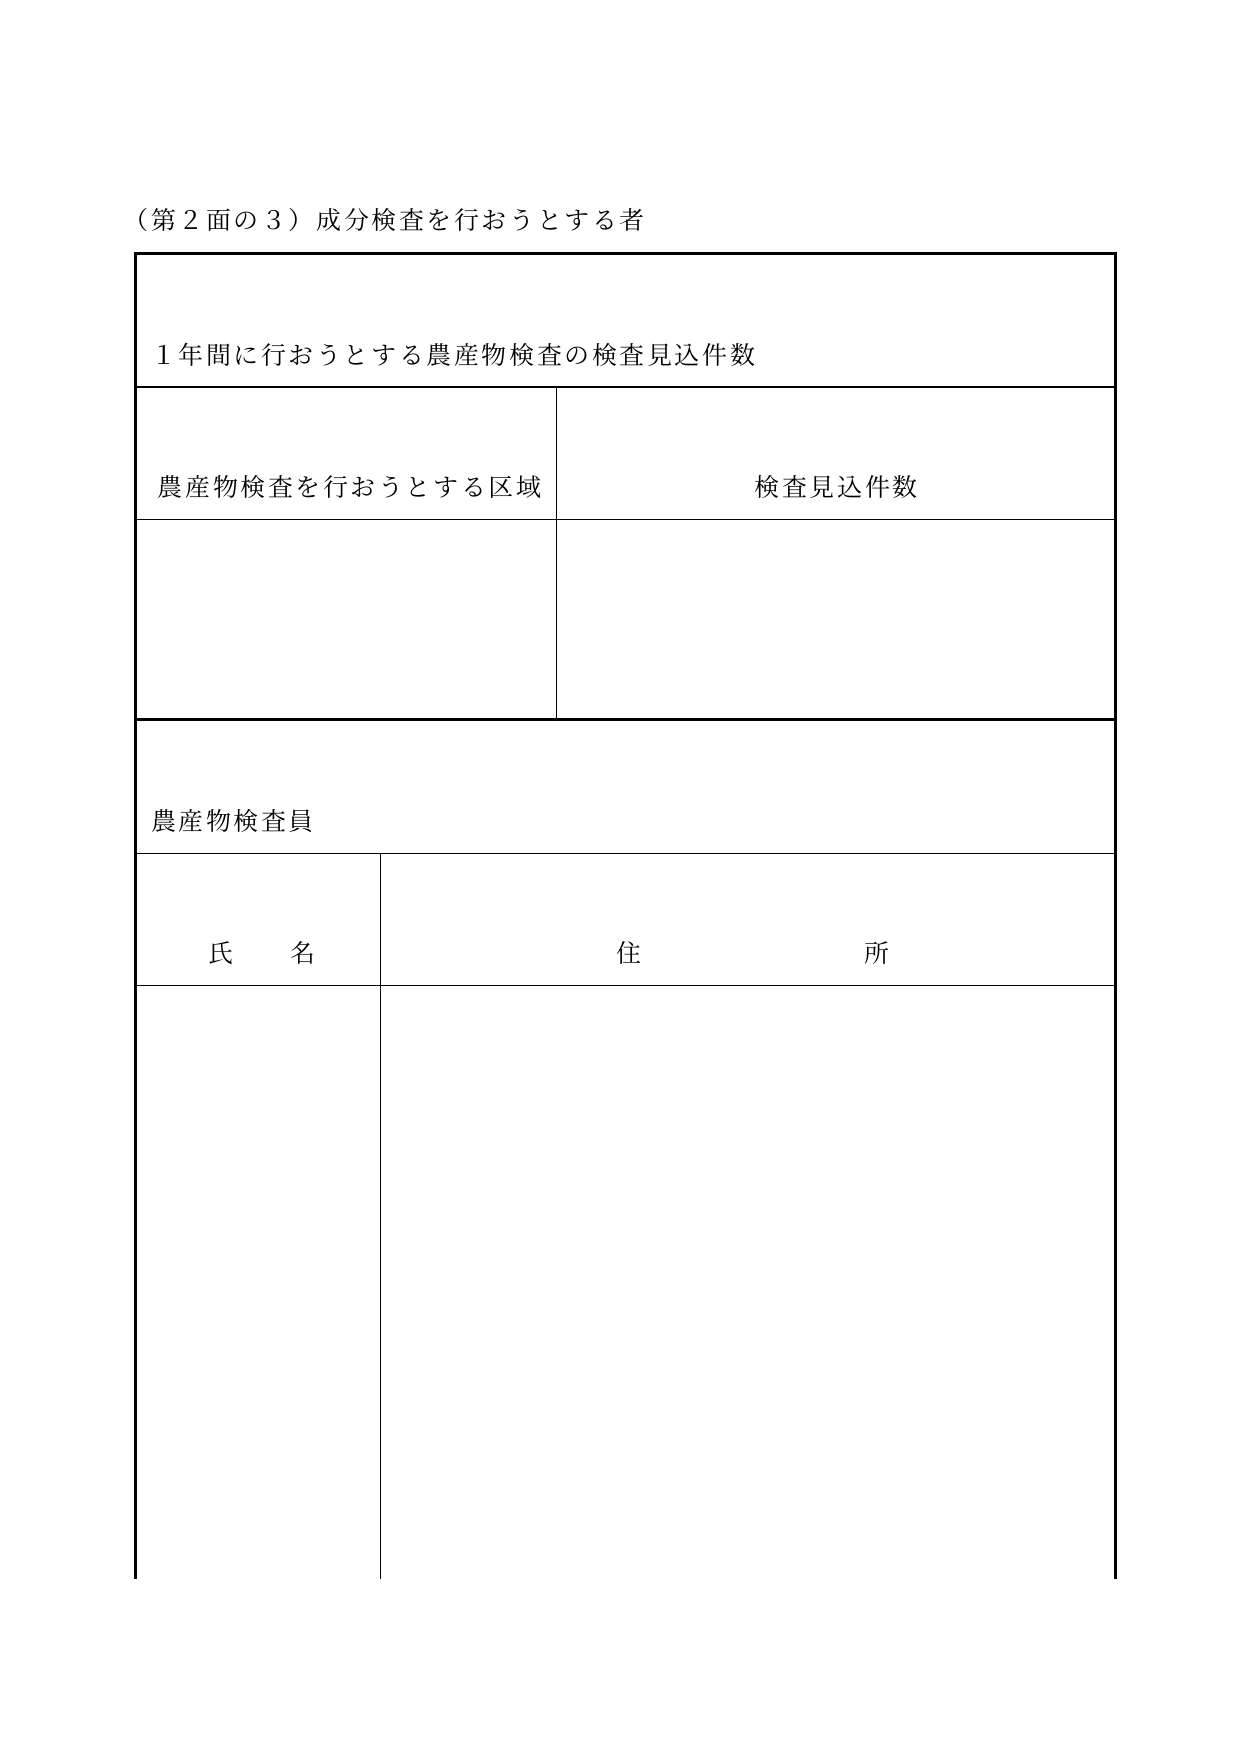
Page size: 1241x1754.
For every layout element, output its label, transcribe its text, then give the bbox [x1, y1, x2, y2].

table_cell 検査見込件数 [557, 388, 1114, 519]
text （第２面の３）成分検査を行おうとする者 [123, 186, 1117, 252]
table_cell [557, 520, 1114, 718]
table_cell 氏 名 [137, 854, 380, 985]
table_cell 農産物検査を行おうとする区域 [137, 388, 556, 519]
table_cell [381, 986, 1114, 1579]
table_cell 農産物検査員 [137, 721, 1114, 852]
table_cell [137, 520, 556, 718]
table_cell 住 所 [381, 854, 1114, 985]
table_cell [137, 986, 380, 1579]
table_header １年間に行おうとする農産物検査の検査見込件数 [137, 255, 1114, 386]
